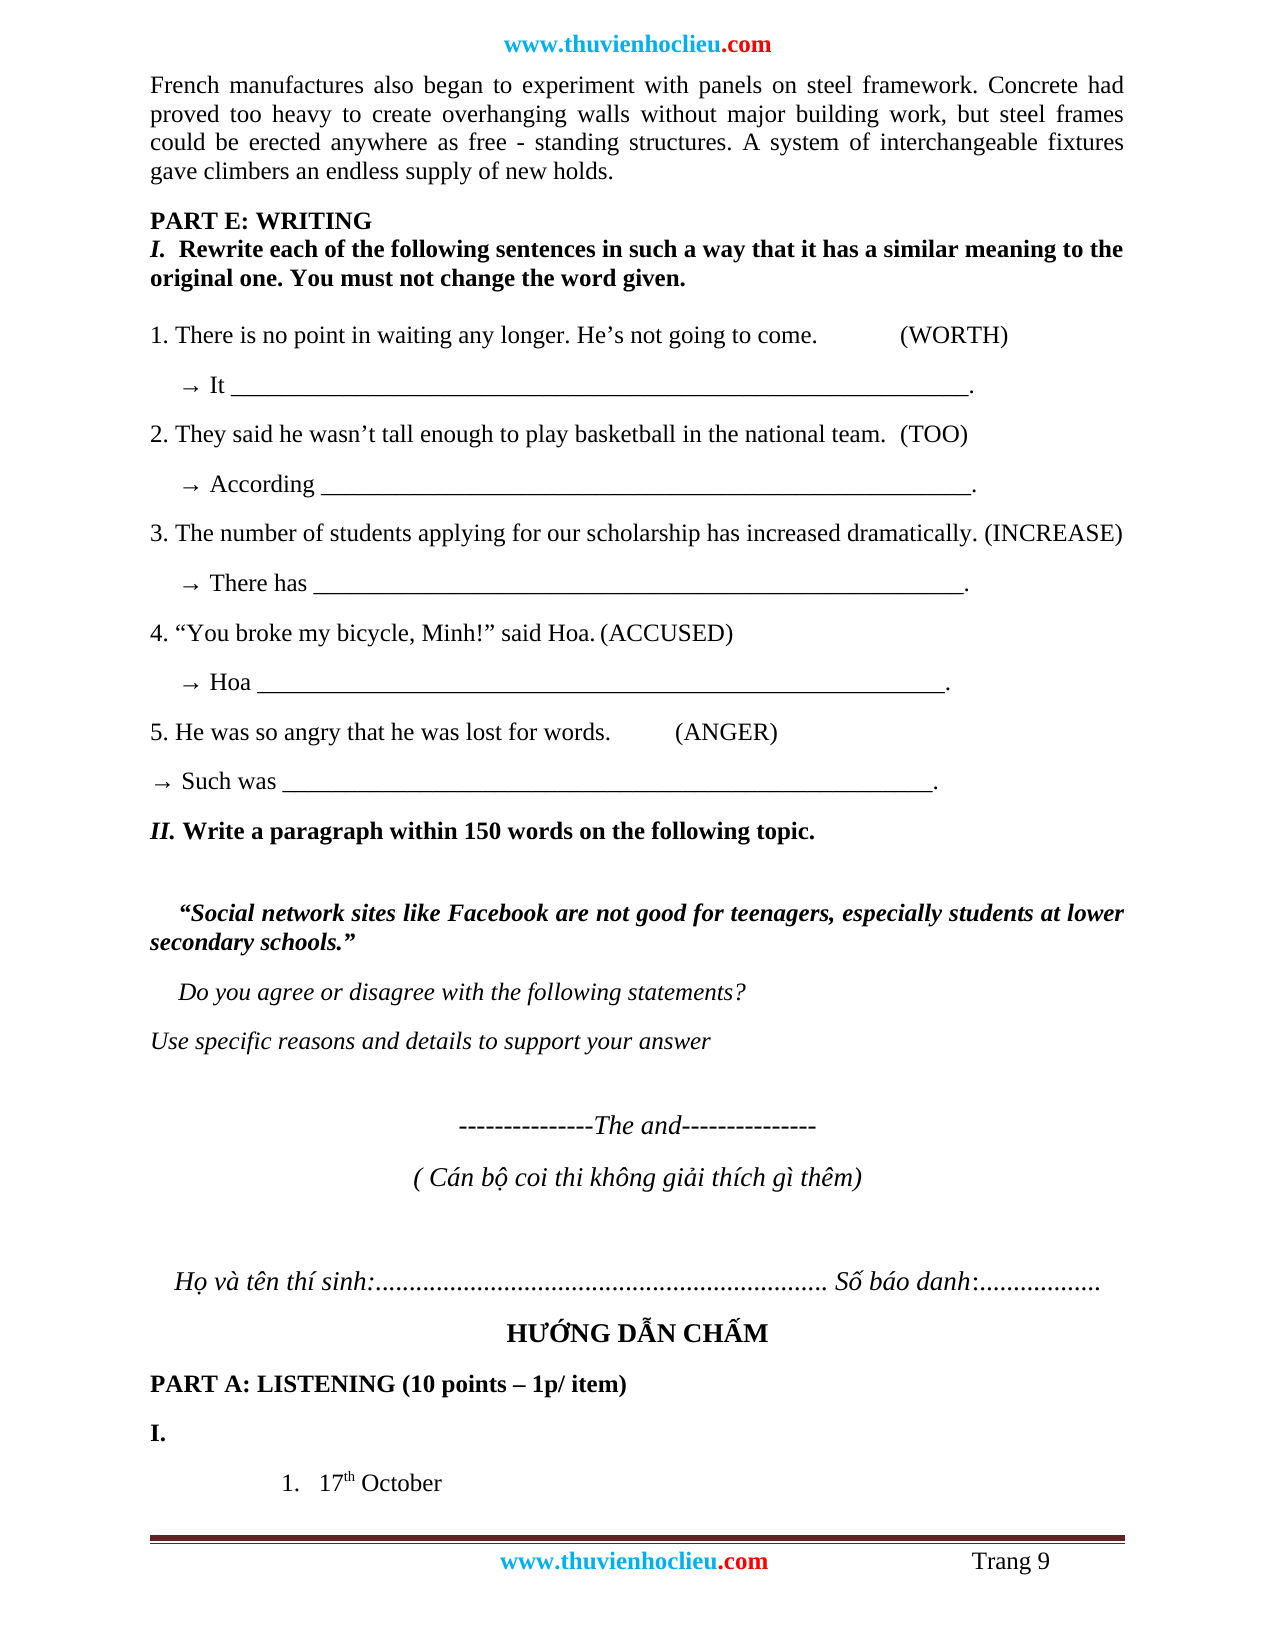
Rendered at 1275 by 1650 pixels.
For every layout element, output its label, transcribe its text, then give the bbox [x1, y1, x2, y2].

text PART E: WRITING [150, 206, 1125, 234]
text → Such was ____________________________________________________. [150, 766, 1125, 795]
text → There has ____________________________________________________. [150, 568, 1125, 597]
text → Hoa _______________________________________________________. [150, 667, 1125, 696]
text 2. They said he wasn’t tall enough to play basketball in the national team. (TOO) [150, 419, 1125, 448]
text → It ___________________________________________________________. [150, 370, 1125, 398]
text Họ và tên thí sinh:................................................................... Số báo danh:.................. [150, 1265, 1125, 1296]
text → According ____________________________________________________. [150, 469, 1125, 498]
text PART A: LISTENING (10 points – 1p/ item) [150, 1369, 1125, 1397]
text Use specific reasons and details to support your answer [150, 1026, 1125, 1055]
text Do you agree or disagree with the following statements? [150, 977, 1125, 1006]
text 4. “You broke my bicycle, Minh!” said Hoa. (ACCUSED) [150, 618, 1125, 646]
list 17th October [281, 1468, 1125, 1497]
text 5. He was so angry that he was lost for words. (ANGER) [150, 717, 1125, 746]
text I. [150, 1418, 1125, 1447]
text “Social network sites like Facebook are not good for teenagers, especially students at lower secondary schools.” [150, 898, 1125, 956]
text HƯỚNG DẪN CHẤM [150, 1317, 1125, 1348]
text French manufactures also began to experiment with panels on steel framework. Concrete had proved too heavy to create overhanging walls without major building work, but steel frames could be erected anywhere as free - standing structures. A system of interchangeable fixtures gave climbers an endless supply of new holds. [150, 70, 1125, 185]
text ---------------The and--------------- [150, 1109, 1125, 1140]
text 3. The number of students applying for our scholarship has increased dramatically. (INCREASE) [150, 518, 1125, 547]
text II. Write a paragraph within 150 words on the following topic. [150, 816, 1125, 845]
text ( Cán bộ coi thi không giải thích gì thêm) [150, 1161, 1125, 1192]
text I. Rewrite each of the following sentences in such a way that it has a similar meaning to the original one. You must not change the word given. [150, 234, 1125, 292]
text 1. There is no point in waiting any longer. He’s not going to come. (WORTH) [150, 320, 1125, 349]
